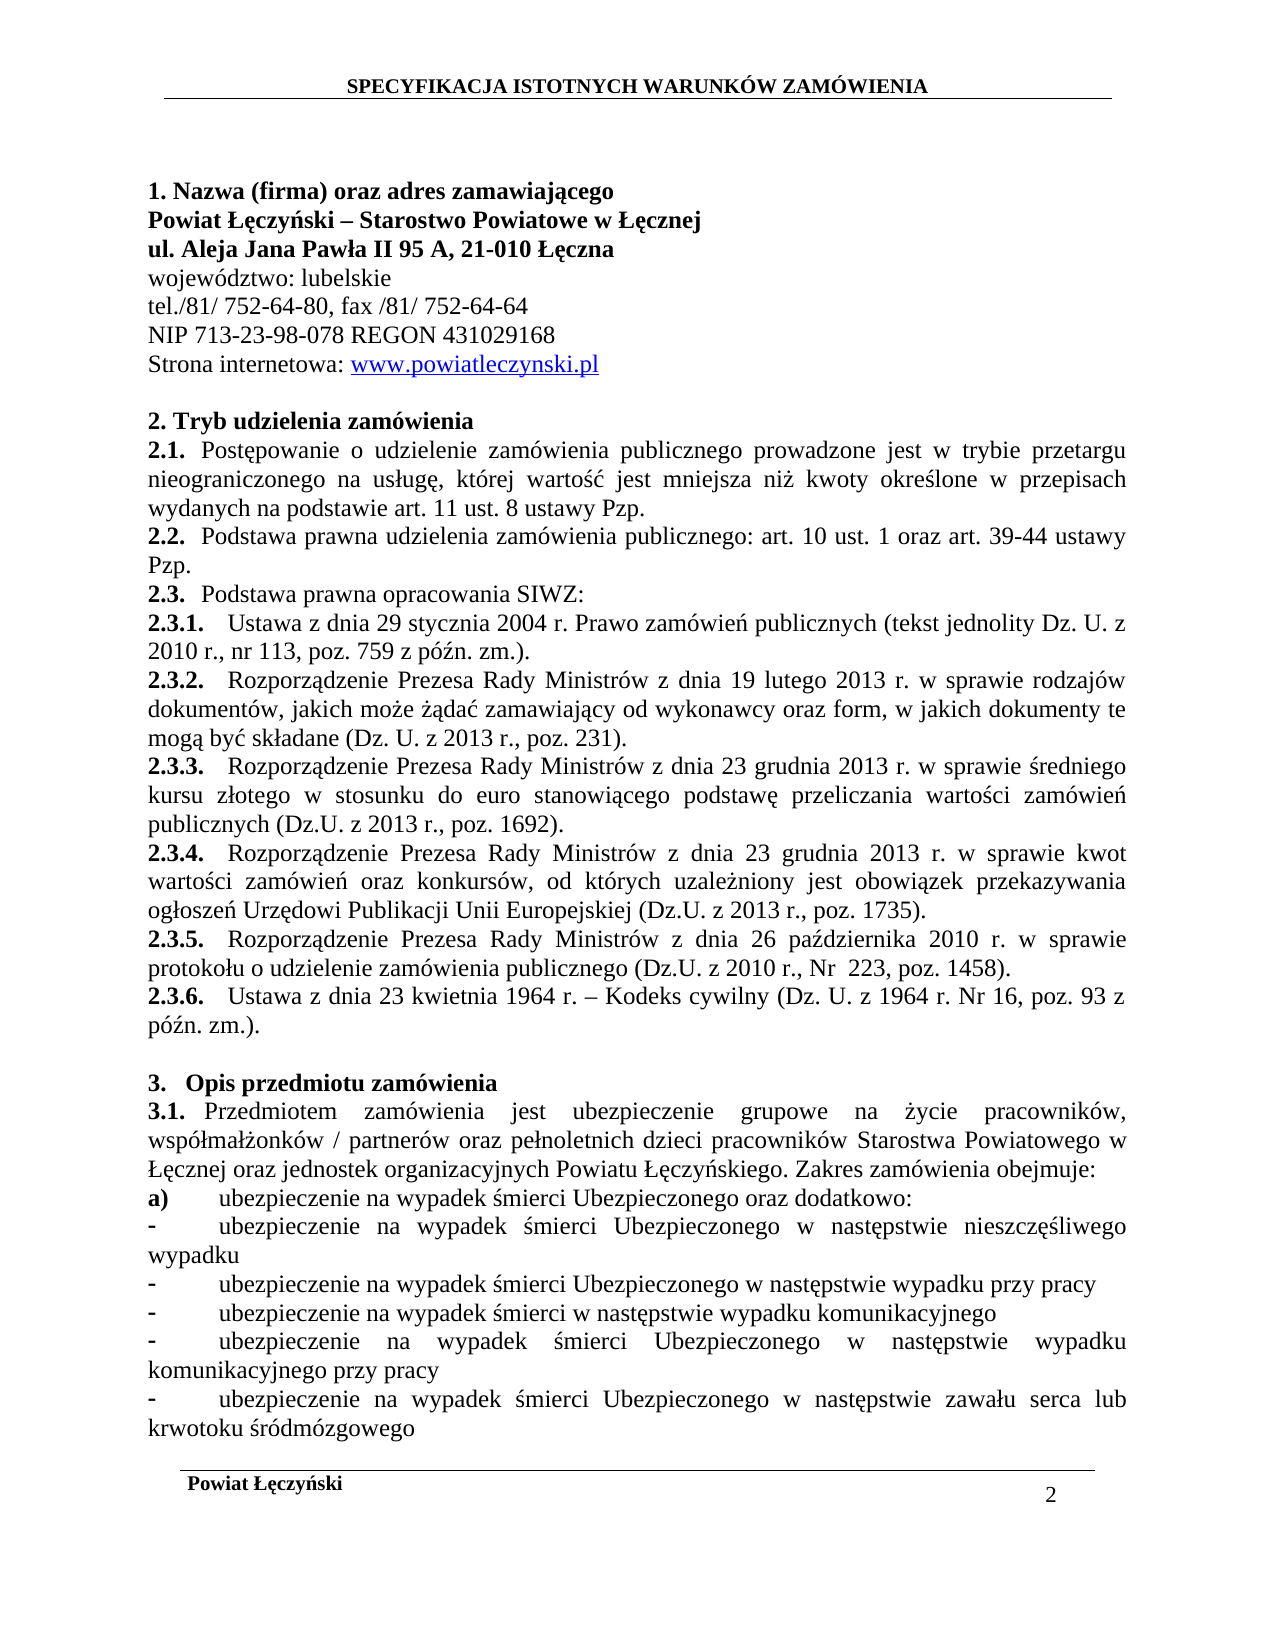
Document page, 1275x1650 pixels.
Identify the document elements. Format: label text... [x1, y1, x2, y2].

text tel./81/ 752-64-80, fax /81/ 752-64-64 [148, 291, 1127, 320]
list ubezpieczenie na wypadek śmierci Ubezpieczonego oraz dodatkowo: [148, 1183, 1127, 1211]
list Przedmiotem zamówienia jest ubezpieczenie grupowe na życie pracowników, współmałżonków / partnerów oraz pełnoletnich dzieci pracowników Starostwa Powiatowego w Łęcznej oraz jednostek organizacyjnych Powiatu Łęczyńskiego. Zakres zamówienia obejmuje: [148, 1096, 1127, 1183]
list Opis przedmiotu zamówienia [148, 1068, 1127, 1096]
list Postępowanie o udzielenie zamówienia publicznego prowadzone jest w trybie przetargu nieograniczonego na usługę, której wartość jest mniejsza niż kwoty określone w przepisach wydanych na podstawie art. 11 ust. 8 ustawy Pzp. [148, 435, 1127, 521]
list Podstawa prawna opracowania SIWZ: [148, 579, 1127, 608]
text 2. Tryb udzielenia zamówienia [148, 406, 1127, 435]
list Rozporządzenie Prezesa Rady Ministrów z dnia 26 października 2010 r. w sprawie protokołu o udzielenie zamówienia publicznego (Dz.U. z 2010 r., Nr 223, poz. 1458). [148, 924, 1127, 981]
text województwo: lubelskie [148, 263, 1127, 291]
text Powiat Łęczyński – Starostwo Powiatowe w Łęcznej [148, 205, 1127, 234]
list Ustawa z dnia 23 kwietnia 1964 r. – Kodeks cywilny (Dz. U. z 1964 r. Nr 16, poz. 93 z późn. zm.). [148, 981, 1127, 1039]
list Ustawa z dnia 29 stycznia 2004 r. Prawo zamówień publicznych (tekst jednolity Dz. U. z 2010 r., nr 113, poz. 759 z późn. zm.). [148, 608, 1127, 665]
list Rozporządzenie Prezesa Rady Ministrów z dnia 19 lutego 2013 r. w sprawie rodzajów dokumentów, jakich może żądać zamawiający od wykonawcy oraz form, w jakich dokumenty te mogą być składane (Dz. U. z 2013 r., poz. 231). [148, 665, 1127, 751]
list Rozporządzenie Prezesa Rady Ministrów z dnia 23 grudnia 2013 r. w sprawie kwot wartości zamówień oraz konkursów, od których uzależniony jest obowiązek przekazywania ogłoszeń Urzędowi Publikacji Unii Europejskiej (Dz.U. z 2013 r., poz. 1735). [148, 838, 1127, 924]
list ubezpieczenie na wypadek śmierci w następstwie wypadku komunikacyjnego [148, 1298, 1127, 1326]
list ubezpieczenie na wypadek śmierci Ubezpieczonego w następstwie wypadku komunikacyjnego przy pracy [148, 1326, 1127, 1384]
text NIP 713-23-98-078 REGON 431029168 [148, 320, 1127, 349]
text 1. Nazwa (firma) oraz adres zamawiającego [148, 176, 1127, 205]
list Podstawa prawna udzielenia zamówienia publicznego: art. 10 ust. 1 oraz art. 39-44 ustawy Pzp. [148, 521, 1127, 579]
text ul. Aleja Jana Pawła II 95 A, 21-010 Łęczna [148, 234, 1127, 263]
text Strona internetowa: www.powiatleczynski.pl [148, 349, 1127, 378]
list ubezpieczenie na wypadek śmierci Ubezpieczonego w następstwie zawału serca lub krwotoku śródmózgowego [148, 1384, 1127, 1441]
list ubezpieczenie na wypadek śmierci Ubezpieczonego w następstwie nieszczęśliwego wypadku [148, 1211, 1127, 1269]
list Rozporządzenie Prezesa Rady Ministrów z dnia 23 grudnia 2013 r. w sprawie średniego kursu złotego w stosunku do euro stanowiącego podstawę przeliczania wartości zamówień publicznych (Dz.U. z 2013 r., poz. 1692). [148, 751, 1127, 838]
list ubezpieczenie na wypadek śmierci Ubezpieczonego w następstwie wypadku przy pracy [148, 1269, 1127, 1298]
